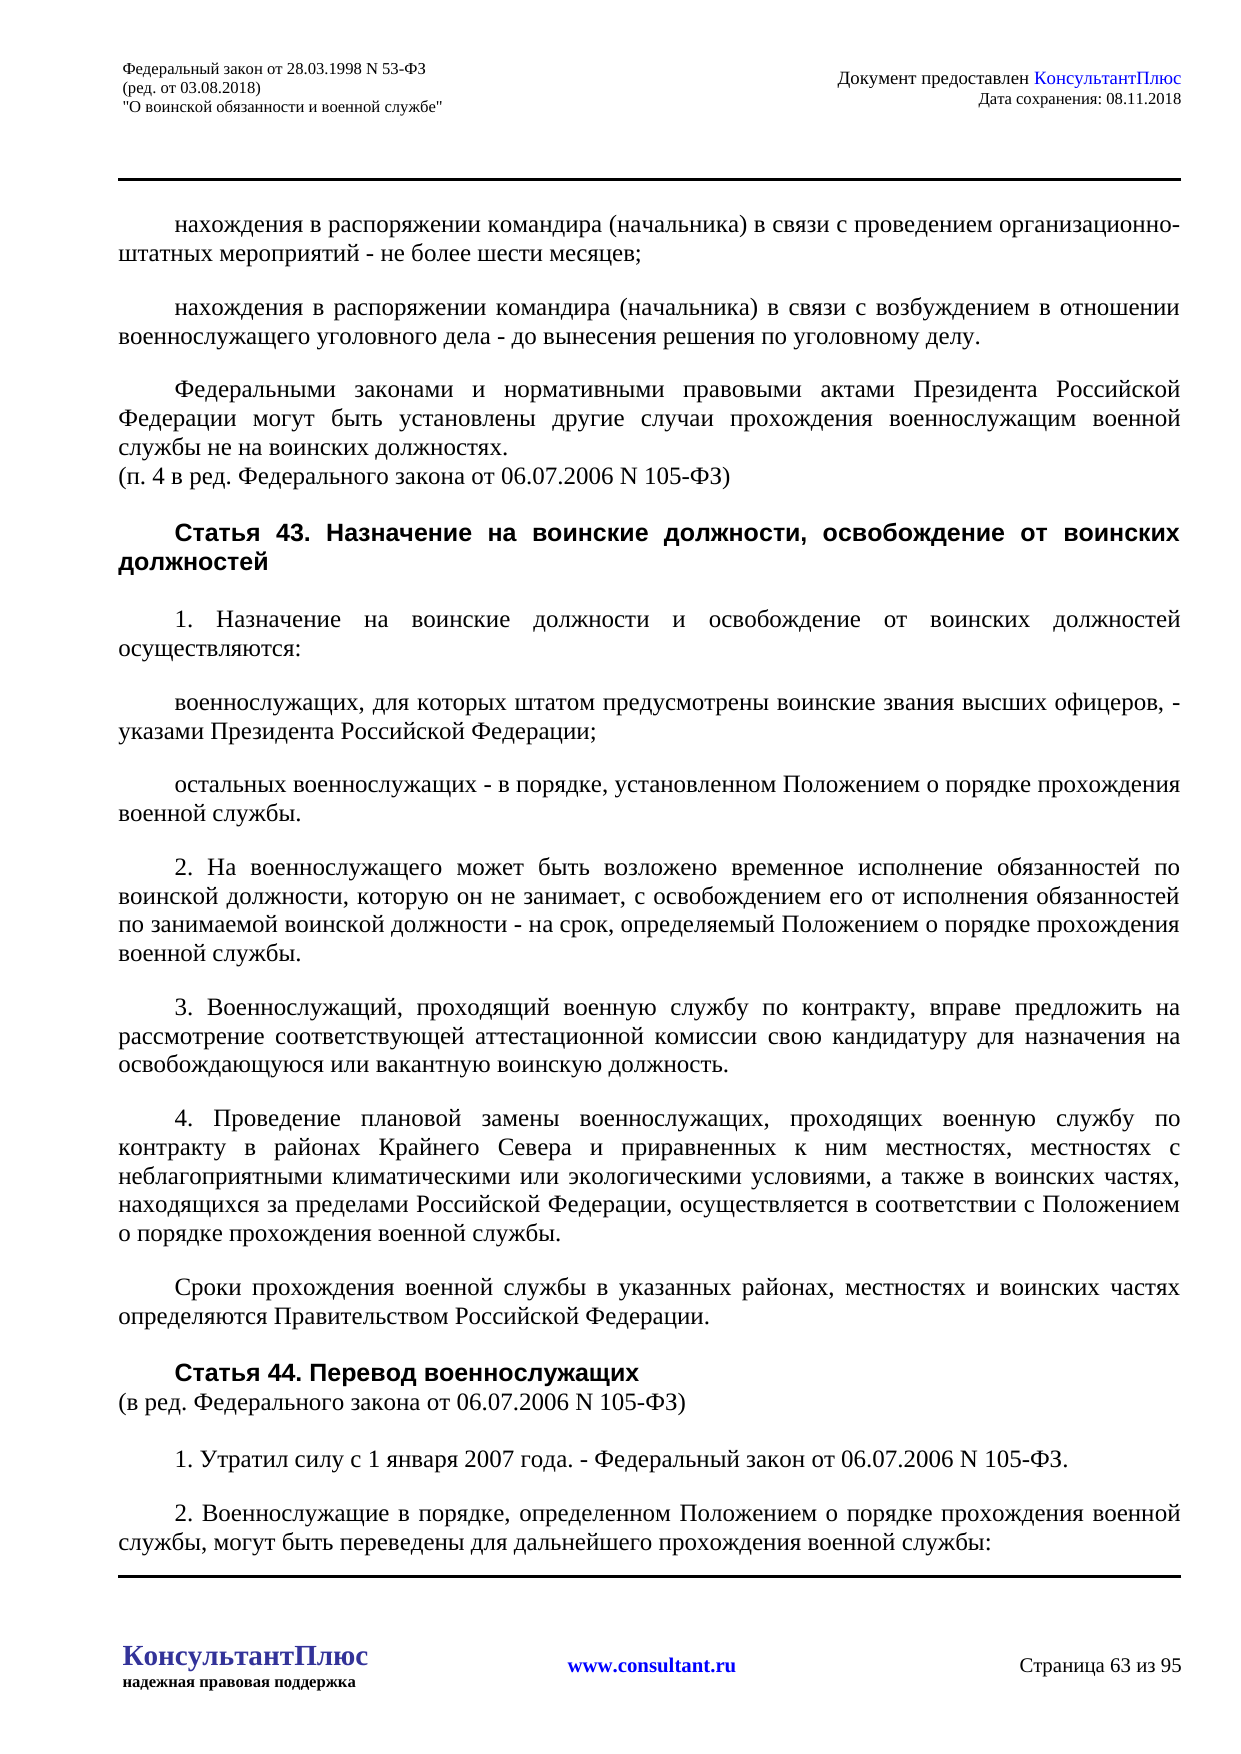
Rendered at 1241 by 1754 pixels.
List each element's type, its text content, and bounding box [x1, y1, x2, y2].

text (п. 4 в ред. Федерального закона от 06.07.2006 N 105-ФЗ) [118, 461, 1181, 489]
text 3. Военнослужащий, проходящий военную службу по контракту, вправе предложить на рассмотрение соответствующей аттестационной комиссии свою кандидатуру для назначения на освобождающуюся или вакантную воинскую должность. [118, 992, 1181, 1078]
text 1. Назначение на воинские должности и освобождение от воинских должностей осуществляются: [118, 604, 1181, 662]
text военнослужащих, для которых штатом предусмотрены воинские звания высших офицеров, - указами Президента Российской Федерации; [118, 687, 1181, 744]
text 2. Военнослужащие в порядке, определенном Положением о порядке прохождения военной службы, могут быть переведены для дальнейшего прохождения военной службы: [118, 1498, 1181, 1556]
title Статья 44. Перевод военнослужащих [118, 1358, 1181, 1387]
text 2. На военнослужащего может быть возложено временное исполнение обязанностей по воинской должности, которую он не занимает, с освобождением его от исполнения обязанностей по занимаемой воинской должности - на срок, определяемый Положением о порядке прохождения военной службы. [118, 852, 1181, 967]
text 1. Утратил силу с 1 января 2007 года. - Федеральный закон от 06.07.2006 N 105-ФЗ. [118, 1444, 1181, 1473]
text (в ред. Федерального закона от 06.07.2006 N 105-ФЗ) [118, 1387, 1181, 1416]
text остальных военнослужащих - в порядке, установленном Положением о порядке прохождения военной службы. [118, 769, 1181, 827]
text Федеральными законами и нормативными правовыми актами Президента Российской Федерации могут быть установлены другие случаи прохождения военнослужащим военной службы не на воинских должностях. [118, 374, 1181, 461]
text нахождения в распоряжении командира (начальника) в связи с проведением организационно-штатных мероприятий - не более шести месяцев; [118, 209, 1181, 267]
title Статья 43. Назначение на воинские должности, освобождение от воинских должностей [118, 518, 1181, 576]
text 4. Проведение плановой замены военнослужащих, проходящих военную службу по контракту в районах Крайнего Севера и приравненных к ним местностях, местностях с неблагоприятными климатическими или экологическими условиями, а также в воинских частях, находящихся за пределами Российской Федерации, осуществляется в соответствии с Положением о порядке прохождения военной службы. [118, 1103, 1181, 1247]
text нахождения в распоряжении командира (начальника) в связи с возбуждением в отношении военнослужащего уголовного дела - до вынесения решения по уголовному делу. [118, 292, 1181, 349]
text Сроки прохождения военной службы в указанных районах, местностях и воинских частях определяются Правительством Российской Федерации. [118, 1272, 1181, 1329]
